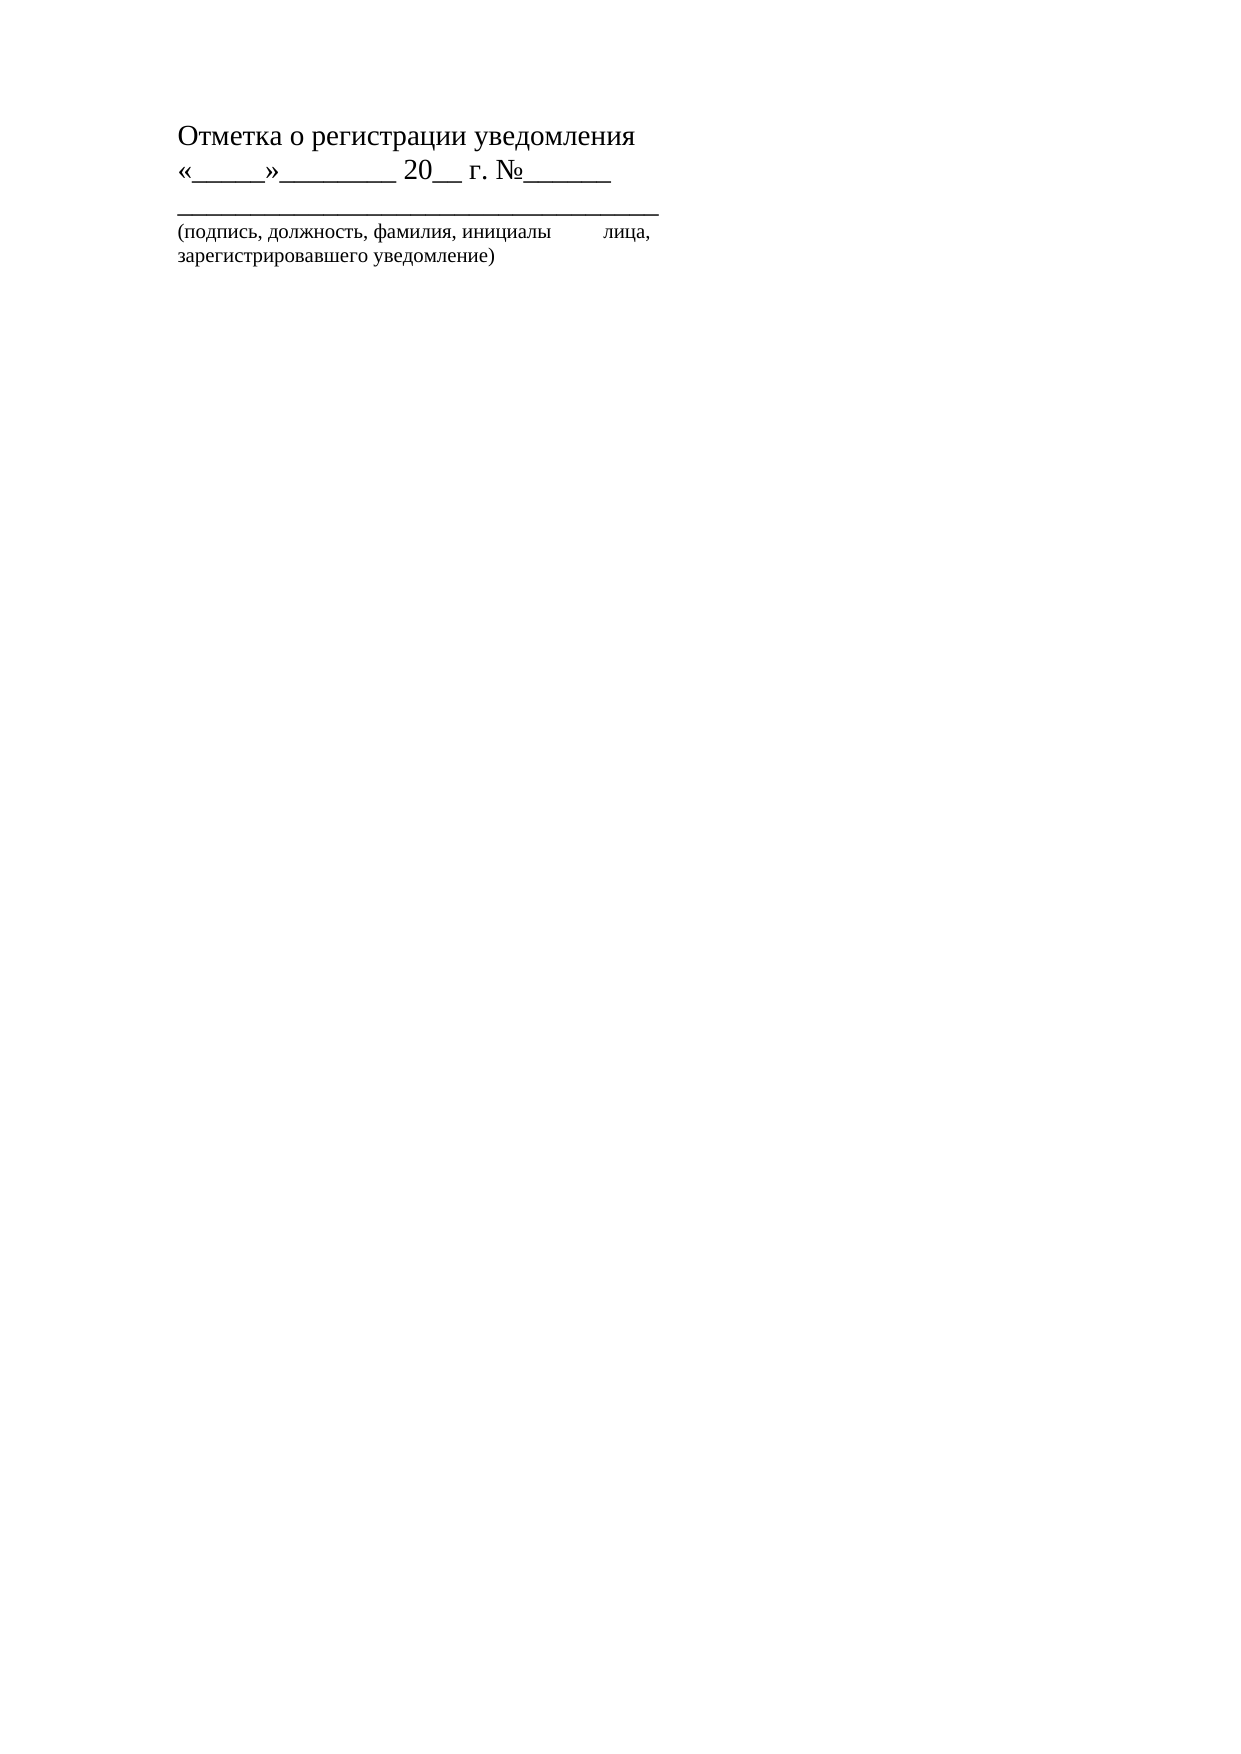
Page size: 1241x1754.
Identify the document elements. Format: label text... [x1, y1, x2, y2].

text «_____»________ 20__ г. №______ [177, 152, 1181, 185]
text _________________________________ [177, 185, 1181, 219]
text Отметка о регистрации уведомления [177, 118, 1181, 152]
text (подпись, должность, фамилия, инициалы лица, [177, 219, 1181, 243]
text зарегистрировавшего уведомление) [177, 243, 1181, 267]
